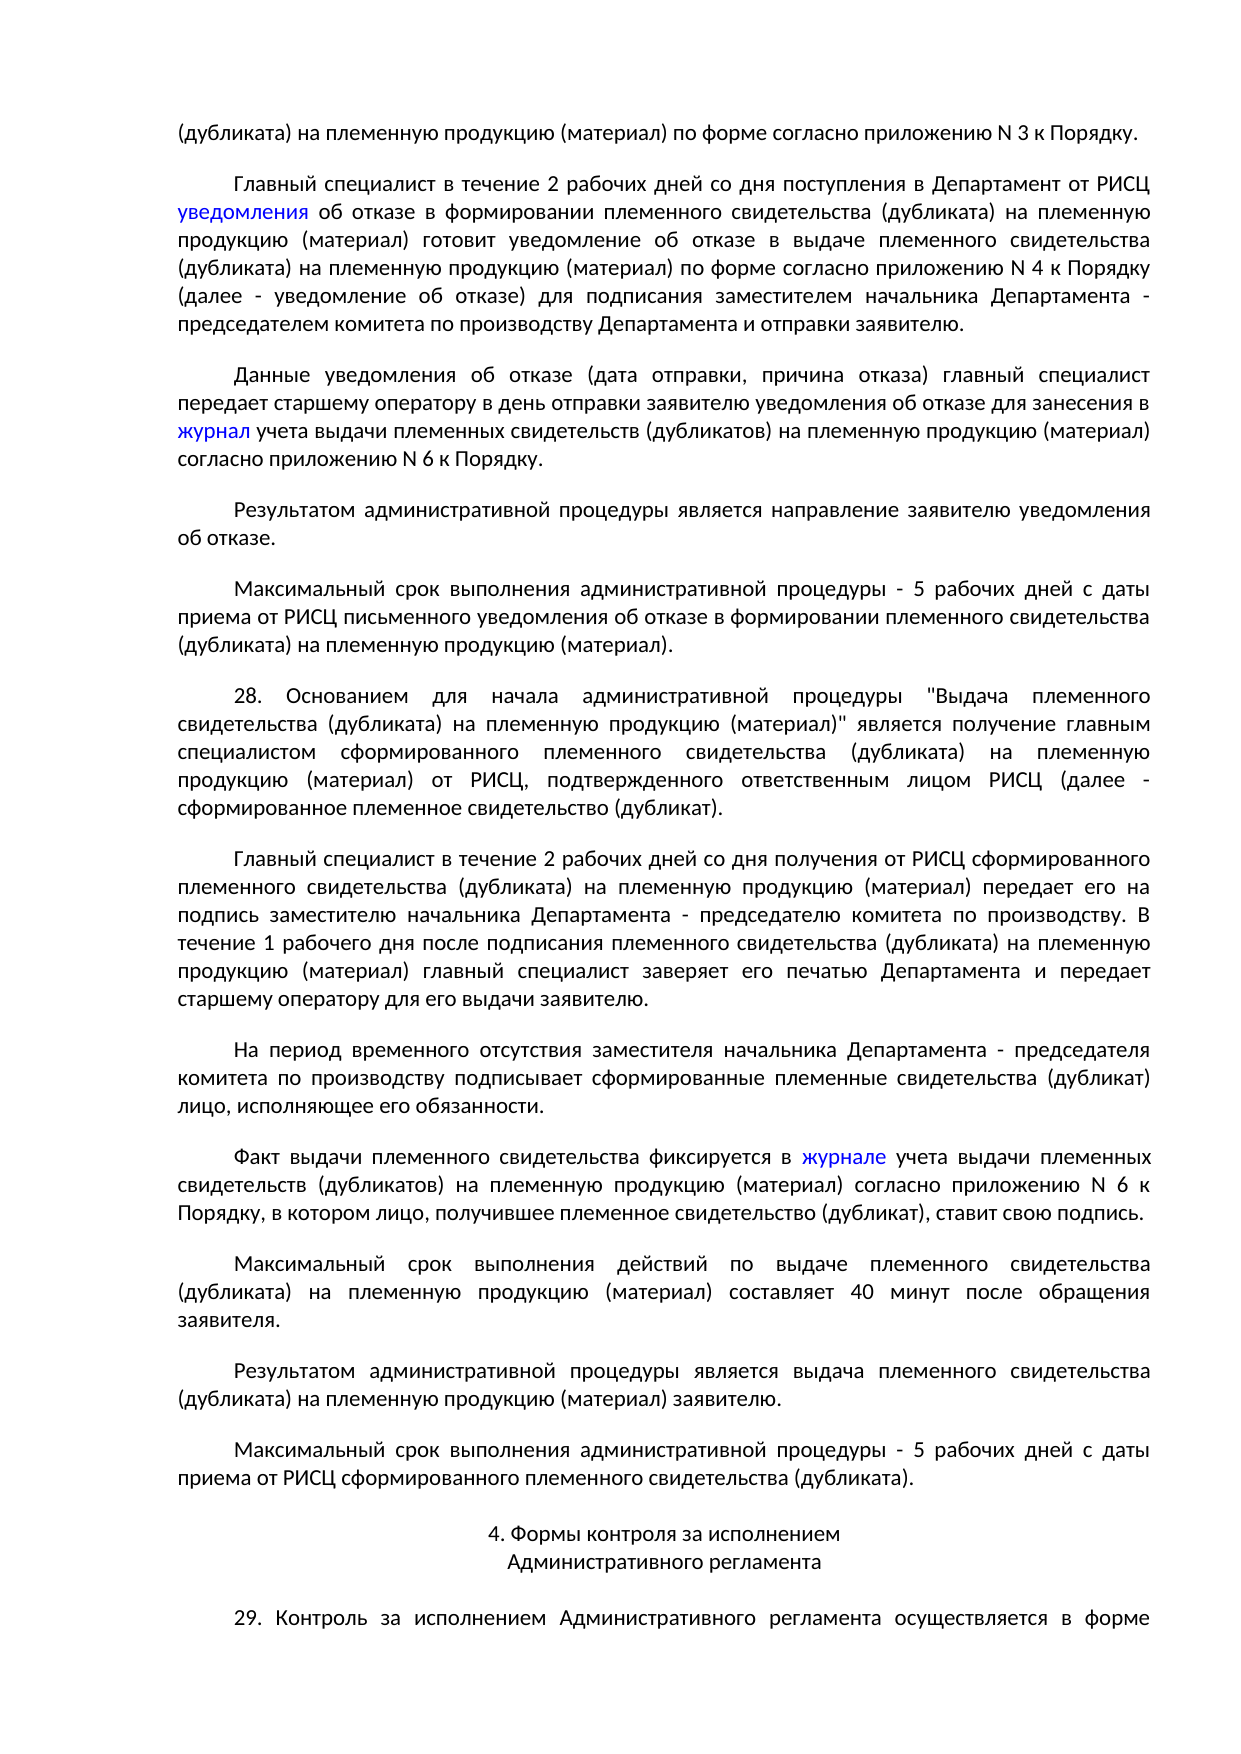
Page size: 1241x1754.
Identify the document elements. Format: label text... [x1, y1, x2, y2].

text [177, 1603, 1152, 1631]
text 28. Основанием для начала административной процедуры "Выдача племенного свидетельства (дубликата) на племенную продукцию (материал)" является получение главным специалистом сформированного племенного свидетельства (дубликата) на племенную продукцию (материал) от РИСЦ, подтвержденного ответственным лицом РИСЦ (далее - сформированное племенное свидетельство (дубликат). [177, 681, 1152, 821]
text Административного регламента [177, 1547, 1152, 1575]
text Результатом административной процедуры является выдача племенного свидетельства (дубликата) на племенную продукцию (материал) заявителю. [177, 1356, 1152, 1412]
text Результатом административной процедуры является направление заявителю уведомления об отказе. [177, 495, 1152, 551]
text Главный специалист в течение 2 рабочих дней со дня поступления в Департамент от РИСЦ уведомления об отказе в формировании племенного свидетельства (дубликата) на племенную продукцию (материал) готовит уведомление об отказе в выдаче племенного свидетельства (дубликата) на племенную продукцию (материал) по форме согласно приложению N 4 к Порядку (далее - уведомление об отказе) для подписания заместителем начальника Департамента - председателем комитета по производству Департамента и отправки заявителю. [177, 169, 1152, 337]
text Главный специалист в течение 2 рабочих дней со дня получения от РИСЦ сформированного племенного свидетельства (дубликата) на племенную продукцию (материал) передает его на подпись заместителю начальника Департамента - председателю комитета по производству. В течение 1 рабочего дня после подписания племенного свидетельства (дубликата) на племенную продукцию (материал) главный специалист заверяет его печатью Департамента и передает старшему оператору для его выдачи заявителю. [177, 844, 1152, 1012]
text На период временного отсутствия заместителя начальника Департамента - председателя комитета по производству подписывает сформированные племенные свидетельства (дубликат) лицо, исполняющее его обязанности. [177, 1035, 1152, 1119]
text Факт выдачи племенного свидетельства фиксируется в журнале учета выдачи племенных свидетельств (дубликатов) на племенную продукцию (материал) согласно приложению N 6 к Порядку, в котором лицо, получившее племенное свидетельство (дубликат), ставит свою подпись. [177, 1142, 1152, 1226]
text Максимальный срок выполнения административной процедуры - 5 рабочих дней с даты приема от РИСЦ письменного уведомления об отказе в формировании племенного свидетельства (дубликата) на племенную продукцию (материал). [177, 574, 1152, 658]
text Данные уведомления об отказе (дата отправки, причина отказа) главный специалист передает старшему оператору в день отправки заявителю уведомления об отказе для занесения в журнал учета выдачи племенных свидетельств (дубликатов) на племенную продукцию (материал) согласно приложению N 6 к Порядку. [177, 360, 1152, 472]
text Максимальный срок выполнения административной процедуры - 5 рабочих дней с даты приема от РИСЦ сформированного племенного свидетельства (дубликата). [177, 1435, 1152, 1491]
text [177, 118, 1152, 146]
text 4. Формы контроля за исполнением [177, 1519, 1152, 1547]
text Максимальный срок выполнения действий по выдаче племенного свидетельства (дубликата) на племенную продукцию (материал) составляет 40 минут после обращения заявителя. [177, 1249, 1152, 1333]
